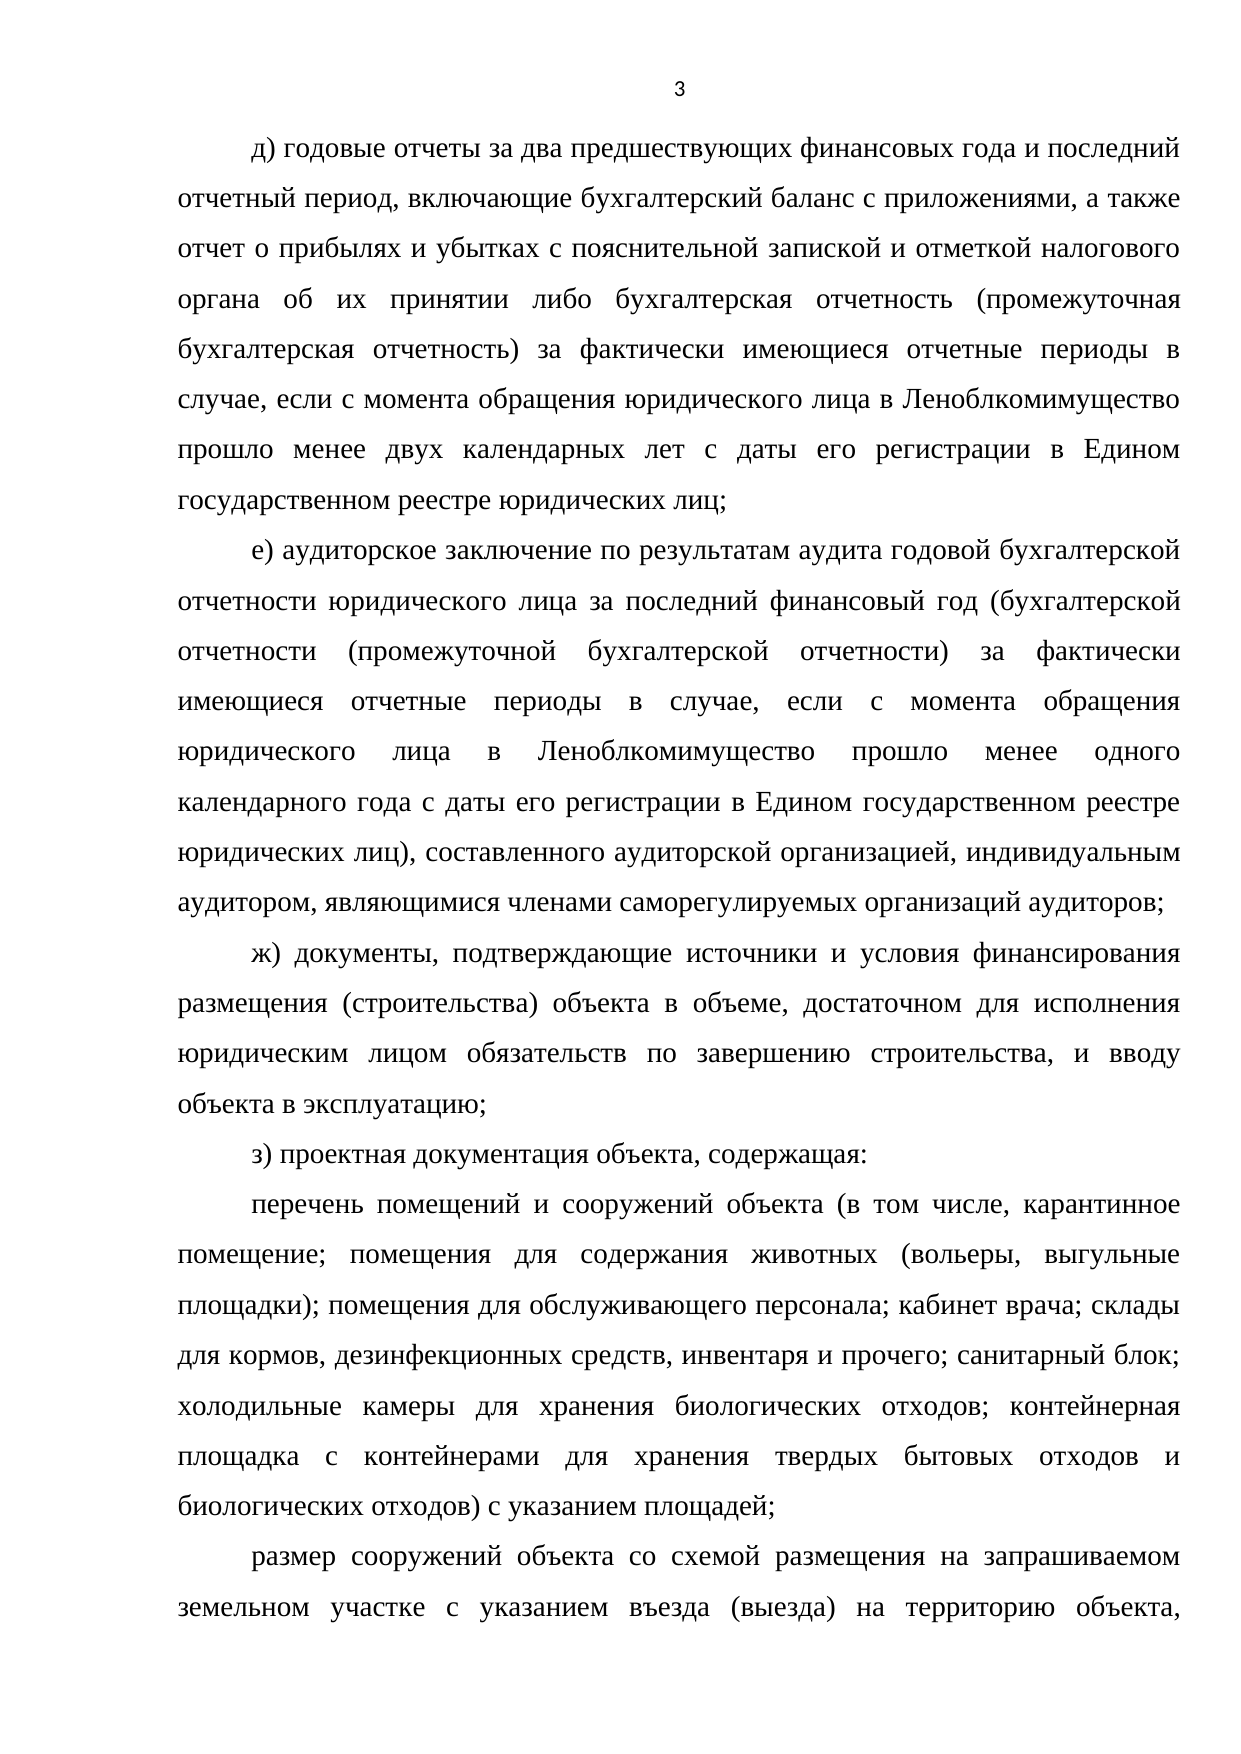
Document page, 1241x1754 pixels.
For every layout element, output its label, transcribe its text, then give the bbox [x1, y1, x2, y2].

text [177, 1538, 1181, 1622]
text д) годовые отчеты за два предшествующих финансовых года и последний отчетный период, включающие бухгалтерский баланс с приложениями, а также отчет о прибылях и убытках с пояснительной запиской и отметкой налогового органа об их принятии либо бухгалтерская отчетность (промежуточная бухгалтерская отчетность) за фактически имеющиеся отчетные периоды в случае, если с момента обращения юридического лица в Леноблкомимущество прошло менее двух календарных лет с даты его регистрации в Едином государственном реестре юридических лиц; [177, 130, 1181, 516]
text перечень помещений и сооружений объекта (в том числе, карантинное помещение; помещения для содержания животных (вольеры, выгульные площадки); помещения для обслуживающего персонала; кабинет врача; склады для кормов, дезинфекционных средств, инвентаря и прочего; санитарный блок; холодильные камеры для хранения биологических отходов; контейнерная площадка с контейнерами для хранения твердых бытовых отходов и биологических отходов) с указанием площадей; [177, 1186, 1181, 1522]
text е) аудиторское заключение по результатам аудита годовой бухгалтерской отчетности юридического лица за последний финансовый год (бухгалтерской отчетности (промежуточной бухгалтерской отчетности) за фактически имеющиеся отчетные периоды в случае, если с момента обращения юридического лица в Леноблкомимущество прошло менее одного календарного года с даты его регистрации в Едином государственном реестре юридических лиц), составленного аудиторской организацией, индивидуальным аудитором, являющимися членами саморегулируемых организаций аудиторов; [177, 532, 1181, 918]
text з) проектная документация объекта, содержащая: [177, 1136, 1181, 1169]
text ж) документы, подтверждающие источники и условия финансирования размещения (строительства) объекта в объеме, достаточном для исполнения юридическим лицом обязательств по завершению строительства, и вводу объекта в эксплуатацию; [177, 935, 1181, 1119]
